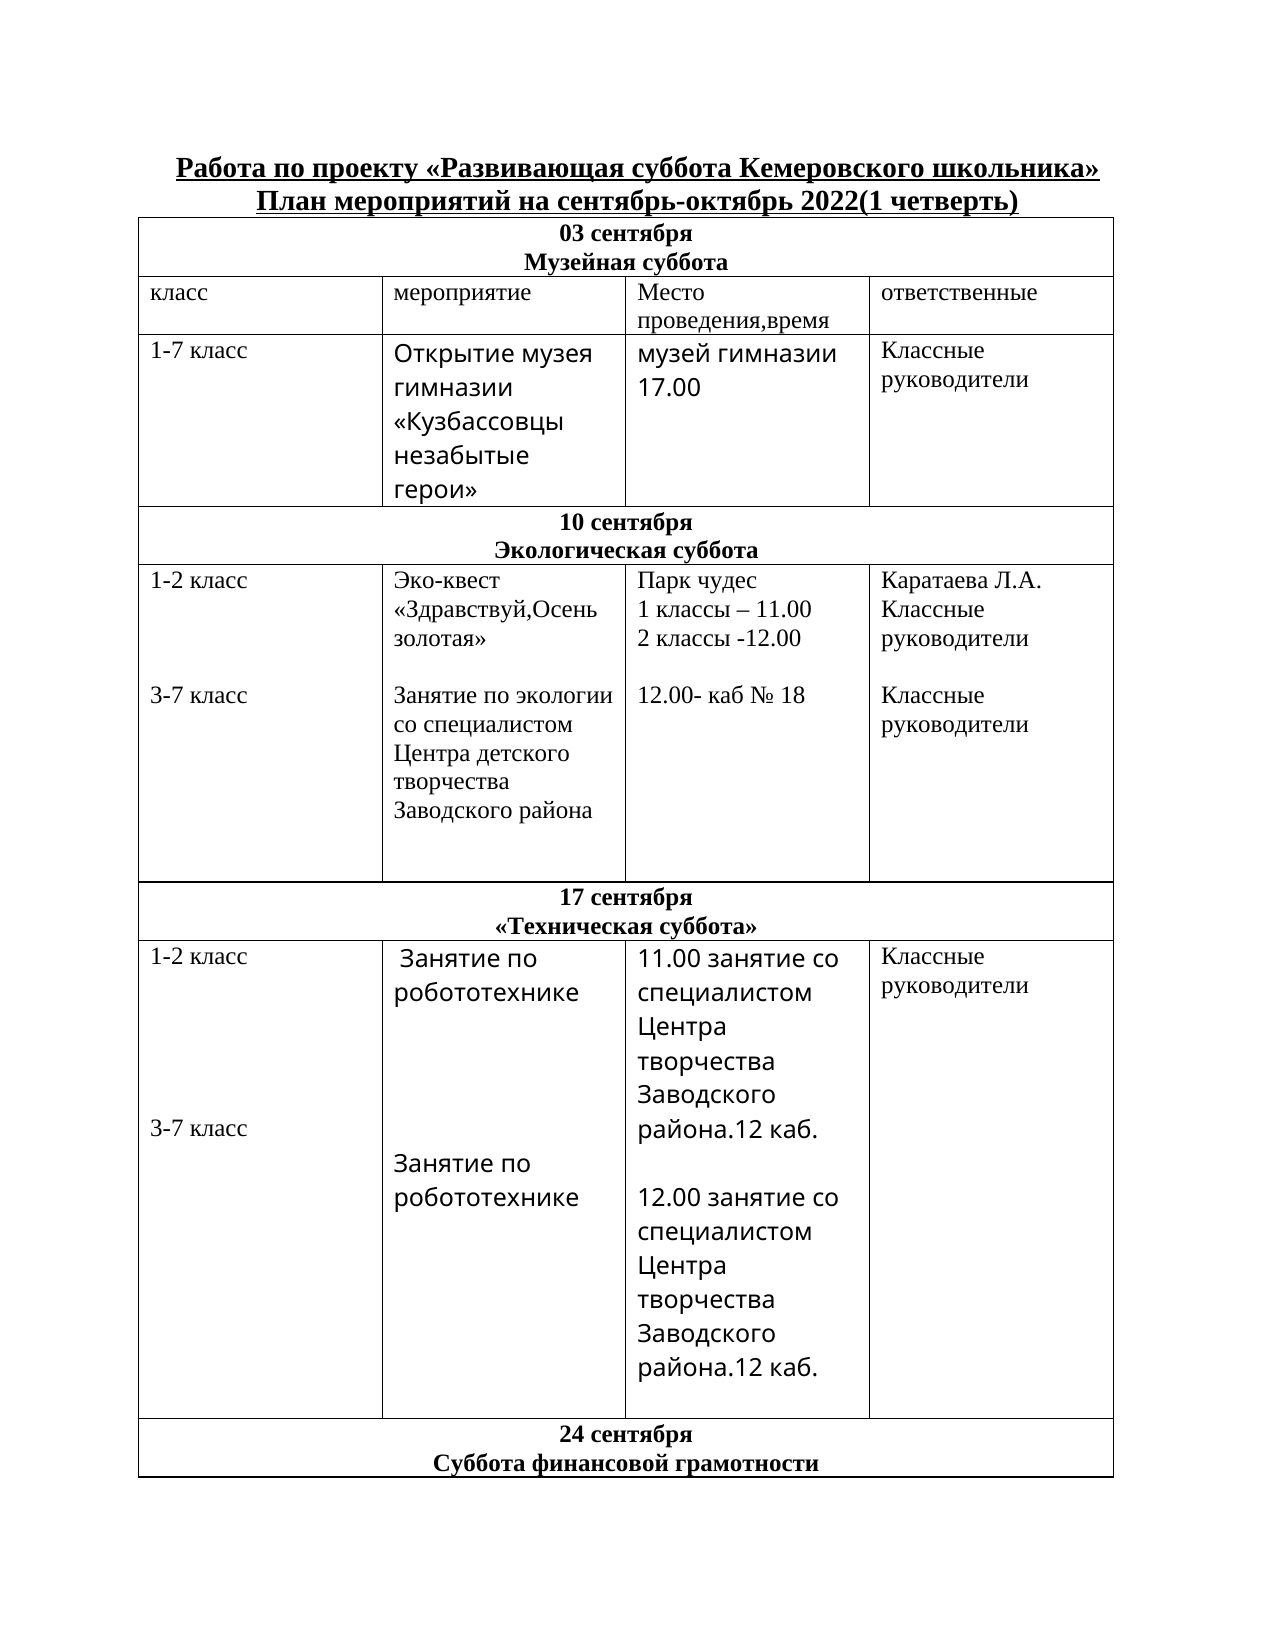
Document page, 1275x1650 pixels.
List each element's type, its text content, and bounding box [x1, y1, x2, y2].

table_header 03 сентября Музейная суббота [139, 218, 1113, 276]
table_cell музей гимназии 17.00 [626, 335, 869, 506]
table_cell мероприятие [383, 277, 625, 334]
table_cell Открытие музея гимназии «Кузбассовцы незабытые герои» [383, 335, 625, 506]
table_cell класс [139, 277, 382, 334]
table_cell 10 сентября Экологическая суббота [139, 507, 1113, 564]
table_cell 24 сентября Суббота финансовой грамотности [139, 1419, 1113, 1476]
text Работа по проекту «Развивающая суббота Кемеровского школьника» [150, 150, 1125, 183]
table_cell Парк чудес 1 классы – 11.00 2 классы -12.00 12.00- каб № 18 [626, 565, 869, 881]
table_cell 1-2 класс 3-7 класс [139, 565, 382, 881]
table_cell ответственные [870, 277, 1113, 334]
table_cell 1-7 класс [139, 335, 382, 506]
table_cell Каратаева Л.А. Классные руководители Классные руководители [870, 565, 1113, 881]
text План мероприятий на сентябрь-октябрь 2022(1 четверть) [150, 183, 1125, 217]
table_cell 1-2 класс 3-7 класс [139, 941, 382, 1418]
table_cell 17 сентября «Техническая суббота» [139, 883, 1113, 940]
table_cell Классные руководители [870, 941, 1113, 1418]
table_cell 11.00 занятие со специалистом Центра творчества Заводского района.12 каб. 12.00 занятие со специалистом Центра творчества Заводского района.12 каб. [626, 941, 869, 1418]
table_cell Занятие по робототехнике Занятие по робототехнике [383, 941, 625, 1418]
table_cell Место проведения,время [626, 277, 869, 334]
table_cell Эко-квест «Здравствуй,Осень золотая» Занятие по экологии со специалистом Центра детского творчества Заводского района [383, 565, 625, 881]
table_cell Классные руководители [870, 335, 1113, 506]
